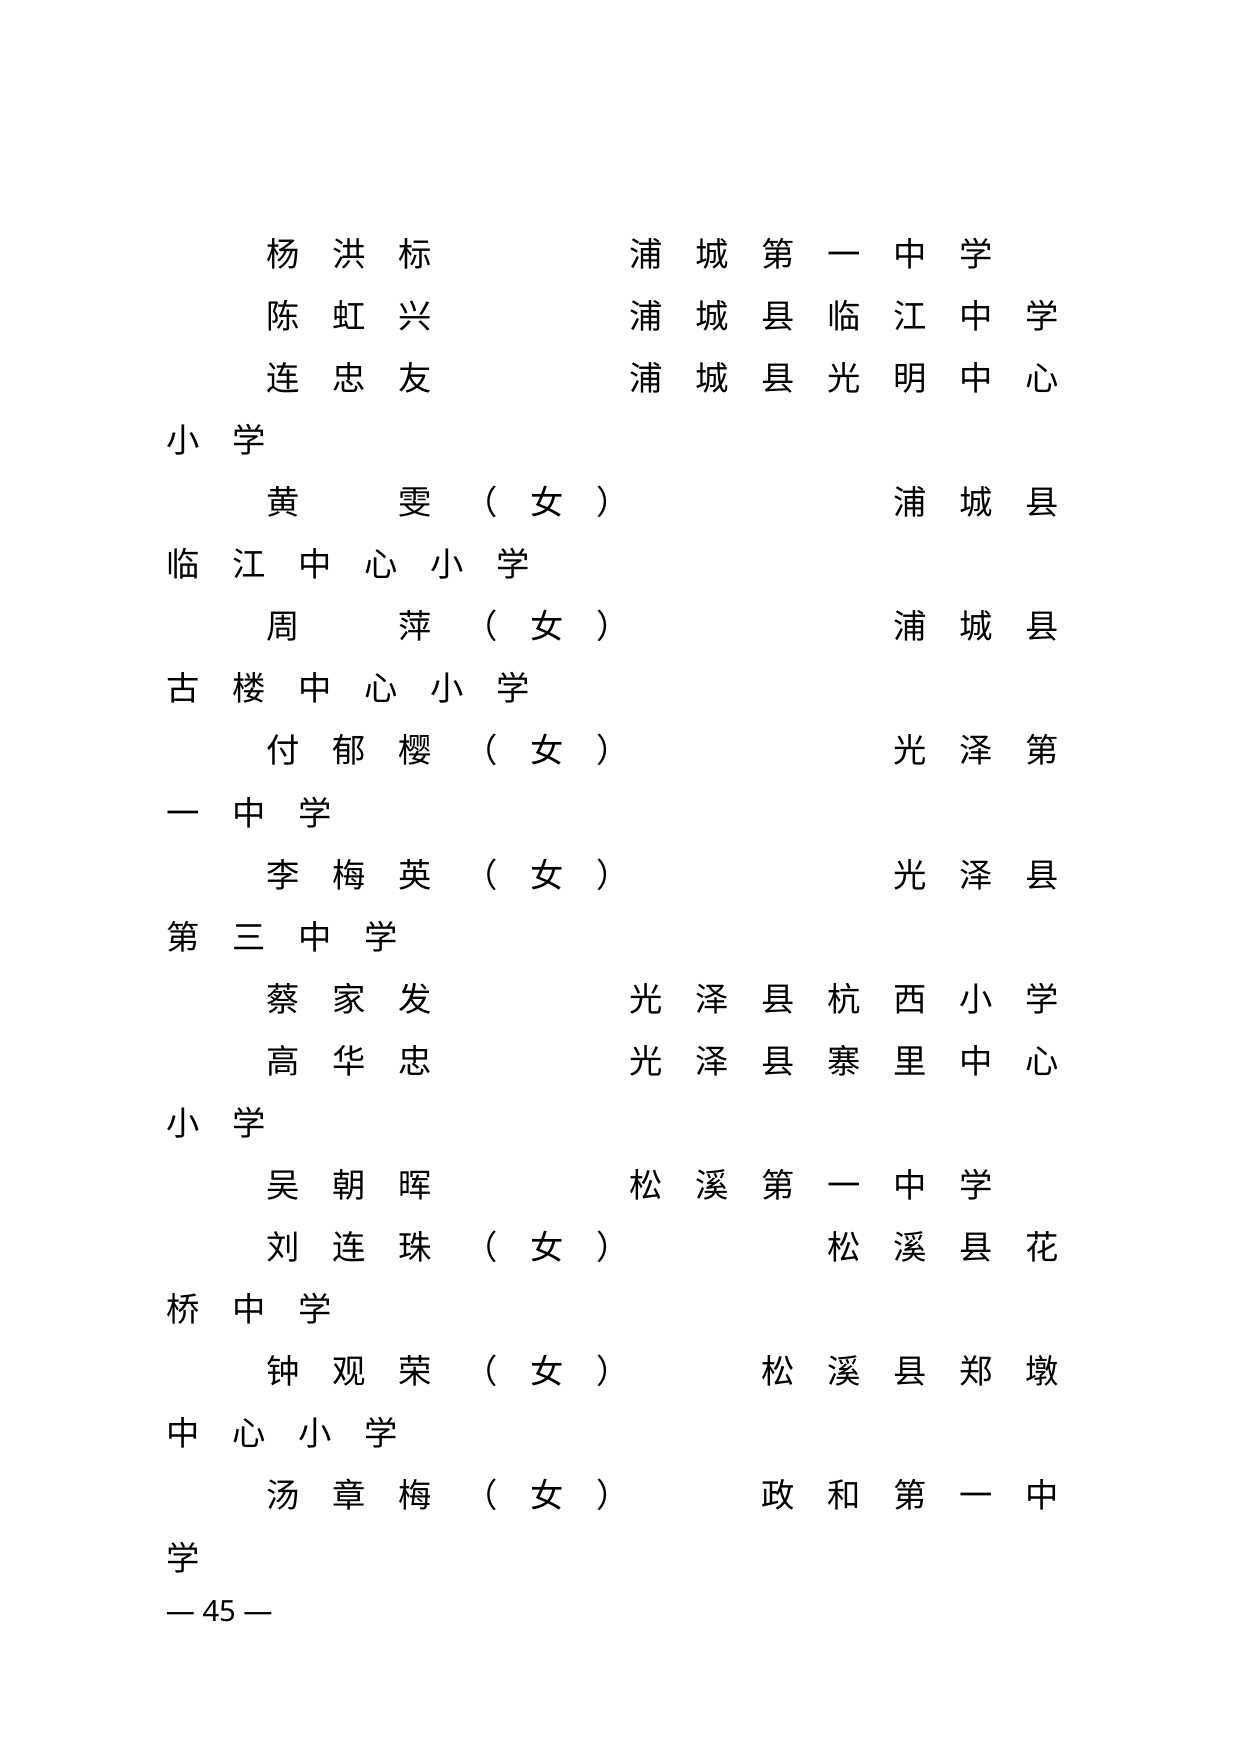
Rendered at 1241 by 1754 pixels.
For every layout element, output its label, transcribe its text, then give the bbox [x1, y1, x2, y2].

text 黄 雯（女） 浦城县临江中心小学 [167, 469, 1091, 593]
text 李梅英（女） 光泽县第三中学 [167, 841, 1091, 966]
text 刘连珠（女） 松溪县花桥中学 [167, 1214, 1091, 1338]
text 陈虹兴 浦城县临江中学 [167, 283, 1091, 345]
text 高华忠 光泽县寨里中心小学 [167, 1028, 1091, 1152]
text 蔡家发 光泽县杭西小学 [167, 966, 1091, 1028]
text 付郁樱（女） 光泽第一中学 [167, 717, 1091, 841]
text 连忠友 浦城县光明中心小学 [167, 345, 1091, 469]
text 汤章梅（女） 政和第一中学 [167, 1462, 1091, 1586]
text 周 萍（女） 浦城县古楼中心小学 [167, 593, 1091, 717]
text 钟观荣（女） 松溪县郑墩中心小学 [167, 1338, 1091, 1462]
text 杨洪标 浦城第一中学 [167, 221, 1091, 283]
text 吴朝晖 松溪第一中学 [167, 1152, 1091, 1214]
